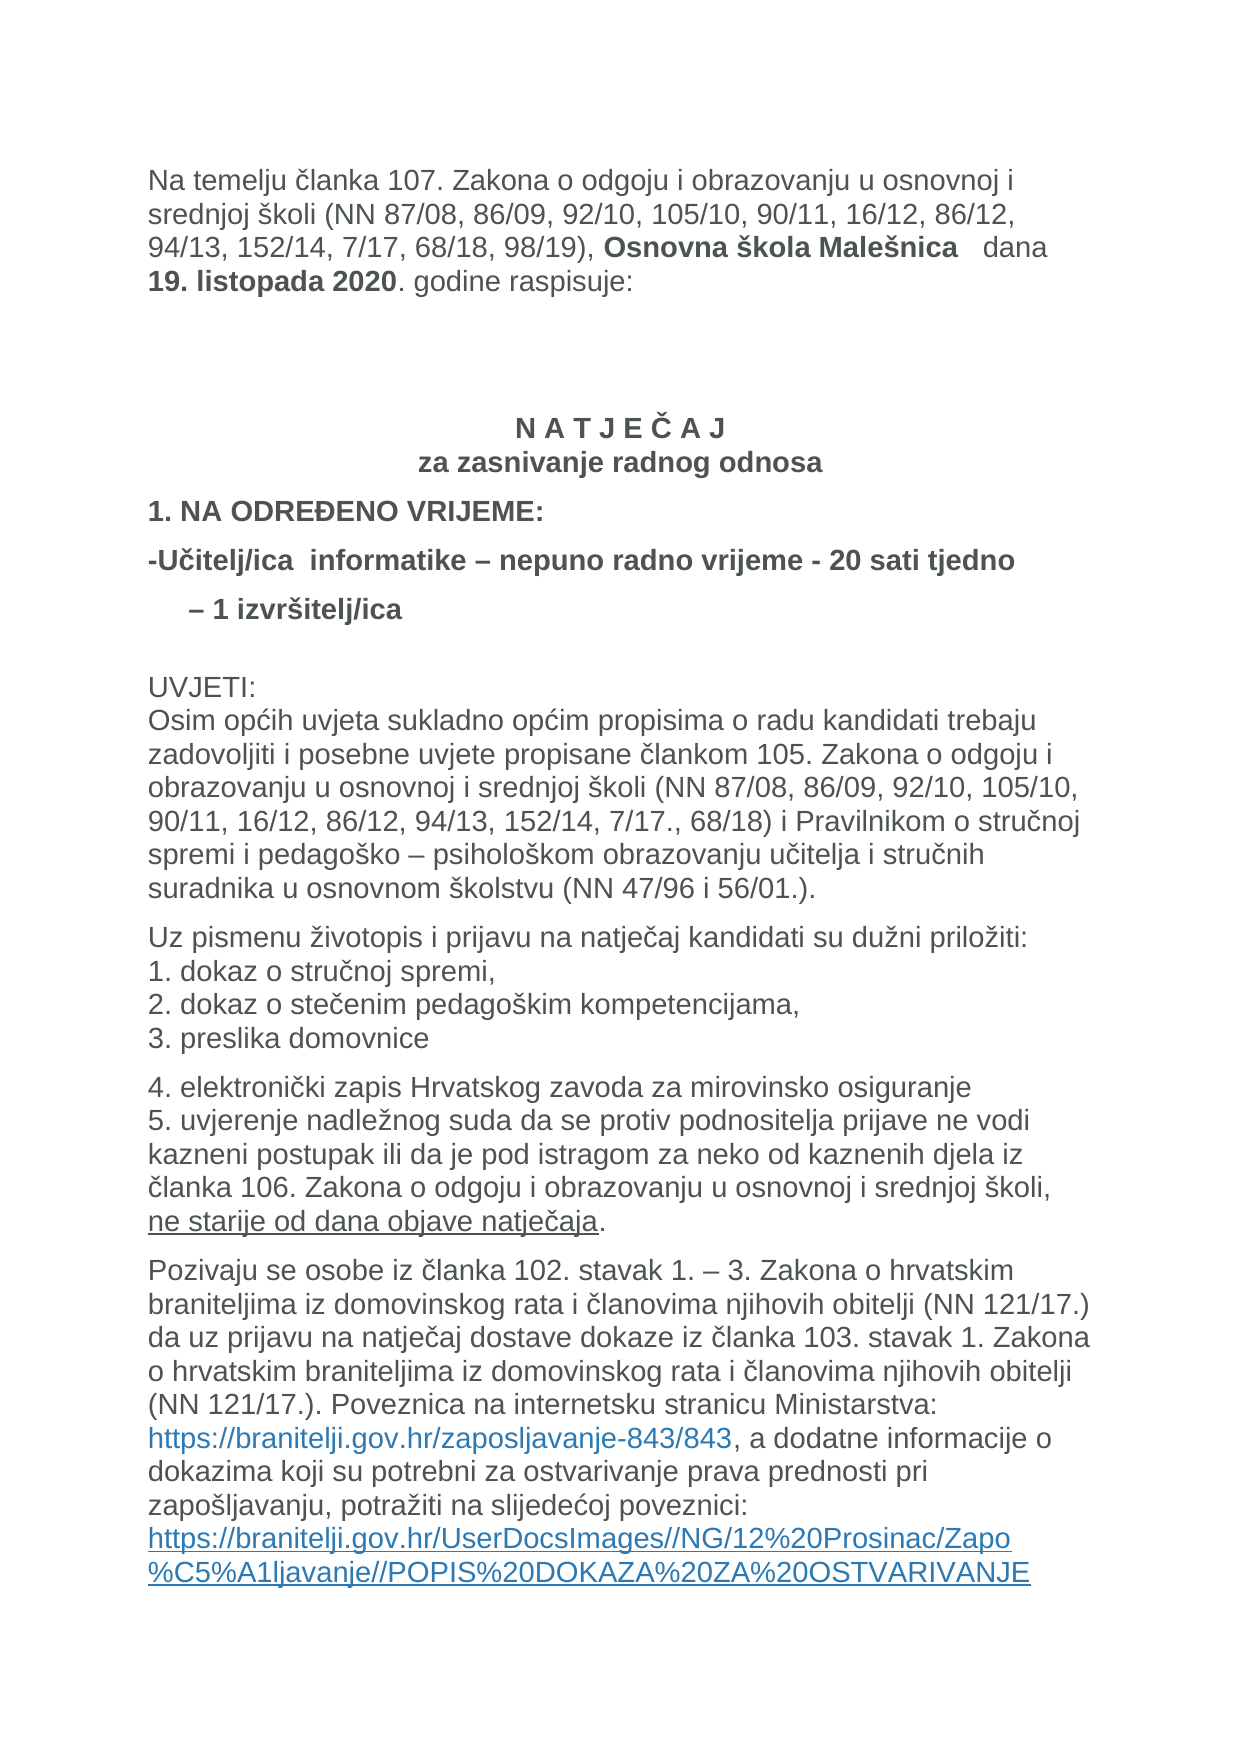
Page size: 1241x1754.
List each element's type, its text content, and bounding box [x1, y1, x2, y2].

text N A T J E Č A J za zasnivanje radnog odnosa [148, 411, 1093, 478]
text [148, 1253, 1093, 1588]
text – 1 izvršitelj/ica [148, 592, 1093, 654]
text -Učitelj/ica informatike – nepuno radno vrijeme - 20 sati tjedno [148, 543, 1093, 577]
text UVJETI: Osim općih uvjeta sukladno općim propisima o radu kandidati trebaju zadovoljiti i posebne uvjete propisane člankom 105. Zakona o odgoju i obrazovanju u osnovnoj i srednjoj školi (NN 87/08, 86/09, 92/10, 105/10, 90/11, 16/12, 86/12, 94/13, 152/14, 7/17., 68/18) i Pravilnikom o stručnoj spremi i pedagoško – psihološkom obrazovanju učitelja i stručnih suradnika u osnovnom školstvu (NN 47/96 i 56/01.). [148, 669, 1093, 904]
text Na temelju članka 107. Zakona o odgoju i obrazovanju u osnovnoj i srednjoj školi (NN 87/08, 86/09, 92/10, 105/10, 90/11, 16/12, 86/12, 94/13, 152/14, 7/17, 68/18, 98/19), Osnovna škola Malešnica dana 19. listopada 2020. godine raspisuje: [148, 163, 1093, 297]
text 4. elektronički zapis Hrvatskog zavoda za mirovinsko osiguranje 5. uvjerenje nadležnog suda da se protiv podnositelja prijave ne vodi kazneni postupak ili da je pod istragom za neko od kaznenih djela iz članka 106. Zakona o odgoju i obrazovanju u osnovnoj i srednjoj školi, ne starije od dana objave natječaja. [148, 1070, 1093, 1237]
text Uz pismenu životopis i prijavu na natječaj kandidati su dužni priložiti: 1. dokaz o stručnoj spremi, 2. dokaz o stečenim pedagoškim kompetencijama, 3. preslika domovnice [148, 920, 1093, 1054]
text 1. NA ODREĐENO VRIJEME: [148, 494, 1093, 528]
